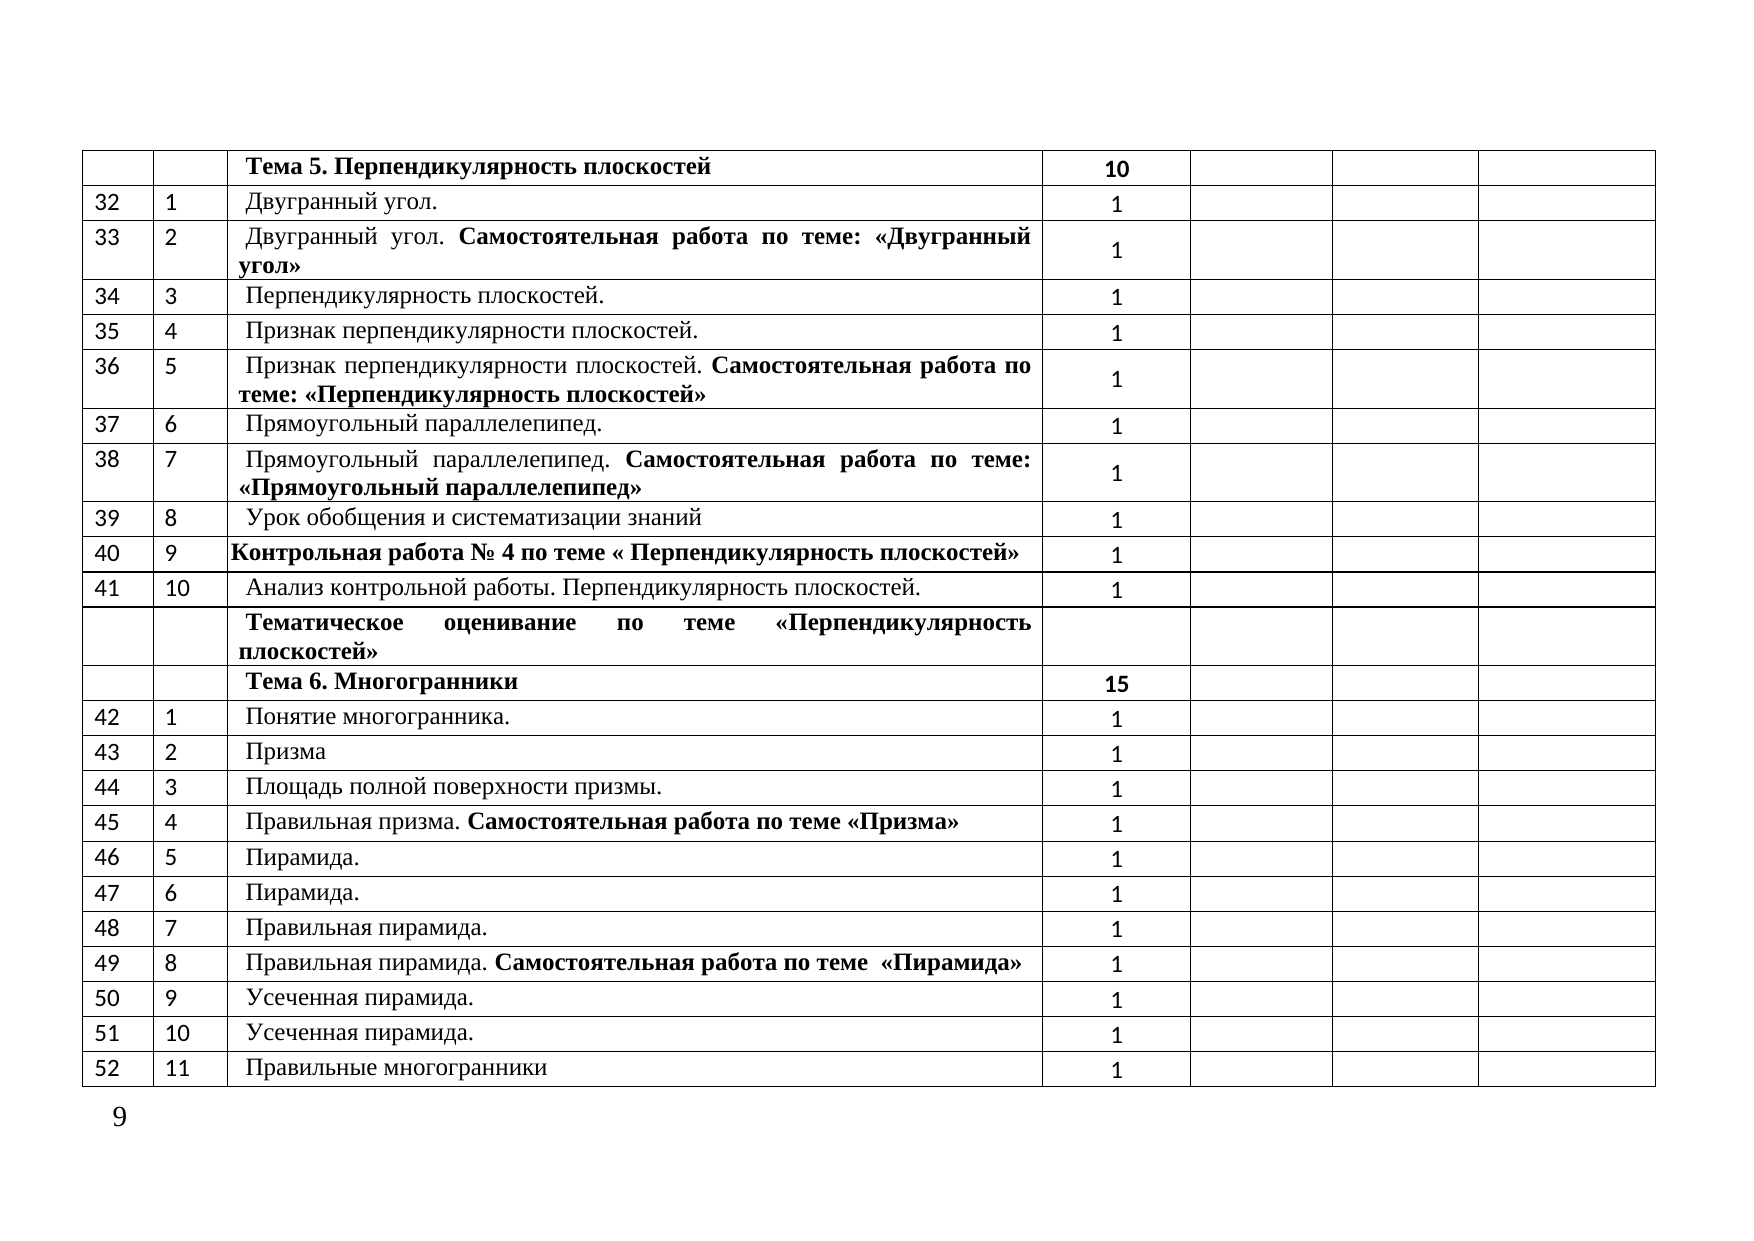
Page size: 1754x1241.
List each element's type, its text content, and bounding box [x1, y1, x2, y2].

table_cell Признак перпендикулярности плоскостей. Самостоятельная работа по теме: «Перпендикулярность плоскостей» [228, 350, 1042, 407]
table_cell [1479, 912, 1655, 946]
table_cell 1 [1043, 947, 1190, 981]
table_cell 1 [1043, 912, 1190, 946]
table_cell [1191, 1052, 1332, 1086]
table_cell [1333, 912, 1478, 946]
table_cell [1043, 608, 1190, 665]
table_cell 46 [83, 842, 153, 876]
table_cell 32 [83, 186, 153, 220]
table_cell [1333, 806, 1478, 841]
table_cell Правильные многогранники [228, 1052, 1042, 1086]
table_cell 1 [1043, 736, 1190, 770]
table_cell 10 [154, 573, 227, 606]
table_cell [1191, 842, 1332, 876]
table_cell 11 [154, 1052, 227, 1086]
table_cell [1191, 608, 1332, 665]
table_cell Пирамида. [228, 877, 1042, 911]
table_cell [1333, 842, 1478, 876]
table_cell 15 [1043, 666, 1190, 700]
table_cell [1333, 736, 1478, 770]
table_cell 1 [1043, 280, 1190, 314]
table_cell 8 [154, 947, 227, 981]
table_cell 1 [1043, 806, 1190, 841]
table_cell [1479, 842, 1655, 876]
table_cell [1191, 350, 1332, 407]
table_cell 1 [1043, 537, 1190, 571]
table_cell [1333, 221, 1478, 279]
table_cell 52 [83, 1052, 153, 1086]
table_cell Правильная пирамида. [228, 912, 1042, 946]
table_cell Прямоугольный параллелепипед. Самостоятельная работа по теме: «Прямоугольный параллелепипед» [228, 444, 1042, 501]
table_cell [1191, 806, 1332, 841]
table_cell [1191, 221, 1332, 279]
table_cell 1 [1043, 502, 1190, 536]
table_cell [1191, 280, 1332, 314]
table_cell 1 [1043, 573, 1190, 606]
table_cell 1 [1043, 842, 1190, 876]
table_cell [1479, 151, 1655, 185]
table_cell Призма [228, 736, 1042, 770]
table_cell Тема 6. Многогранники [228, 666, 1042, 700]
table_cell 37 [83, 409, 153, 443]
table_cell [1191, 666, 1332, 700]
table_cell 3 [154, 280, 227, 314]
table_cell [1191, 186, 1332, 220]
table_cell [1479, 221, 1655, 279]
table_cell Понятие многогранника. [228, 701, 1042, 735]
table_cell [1479, 806, 1655, 841]
table_cell 38 [83, 444, 153, 501]
table_cell [1333, 1052, 1478, 1086]
table_cell [1333, 877, 1478, 911]
table_cell 41 [83, 573, 153, 606]
table_cell [1333, 409, 1478, 443]
table_cell Пирамида. [228, 842, 1042, 876]
table_cell 6 [154, 877, 227, 911]
table_cell [1191, 982, 1332, 1016]
table_cell 1 [1043, 444, 1190, 501]
table_cell [1479, 736, 1655, 770]
table_cell 3 [154, 771, 227, 805]
table_cell [1479, 350, 1655, 407]
table_cell 1 [1043, 982, 1190, 1016]
table_cell 48 [83, 912, 153, 946]
table_cell [1191, 537, 1332, 571]
table_cell 5 [154, 842, 227, 876]
table_cell [1479, 982, 1655, 1016]
table_cell Усеченная пирамида. [228, 1017, 1042, 1051]
table_cell Правильная пирамида. Самостоятельная работа по теме «Пирамида» [228, 947, 1042, 981]
table_cell [1479, 409, 1655, 443]
table_cell [1191, 736, 1332, 770]
table_cell [1191, 912, 1332, 946]
table_cell 45 [83, 806, 153, 841]
table_cell [1479, 608, 1655, 665]
table_cell [1191, 573, 1332, 606]
table_cell 1 [1043, 186, 1190, 220]
table_cell [1333, 315, 1478, 349]
table_cell [1191, 315, 1332, 349]
table_cell 1 [1043, 1017, 1190, 1051]
table_cell Правильная призма. Самостоятельная работа по теме «Призма» [228, 806, 1042, 841]
table_cell [1479, 186, 1655, 220]
table_cell 34 [83, 280, 153, 314]
table_cell [1191, 701, 1332, 735]
table_cell [1479, 537, 1655, 571]
table_cell Двугранный угол. Самостоятельная работа по теме: «Двугранный угол» [228, 221, 1042, 279]
table_cell Усеченная пирамида. [228, 982, 1042, 1016]
table_cell 40 [83, 537, 153, 571]
table_cell 10 [1043, 151, 1190, 185]
table_cell 1 [154, 701, 227, 735]
table_cell [1479, 280, 1655, 314]
table_cell [1333, 666, 1478, 700]
table_cell [1333, 701, 1478, 735]
table_cell 42 [83, 701, 153, 735]
table_cell [1479, 444, 1655, 501]
table_cell 1 [1043, 315, 1190, 349]
table_cell Признак перпендикулярности плоскостей. [228, 315, 1042, 349]
table_cell 35 [83, 315, 153, 349]
table_cell [154, 666, 227, 700]
table_cell [83, 666, 153, 700]
table_cell [154, 608, 227, 665]
table_cell 1 [154, 186, 227, 220]
table_cell [1333, 573, 1478, 606]
table_cell 36 [83, 350, 153, 407]
table_cell [1479, 666, 1655, 700]
table_cell 7 [154, 912, 227, 946]
table_cell Тематическое оценивание по теме «Перпендикулярность плоскостей» [228, 608, 1042, 665]
table_cell 49 [83, 947, 153, 981]
table_cell 44 [83, 771, 153, 805]
table_cell Перпендикулярность плоскостей. [228, 280, 1042, 314]
table_cell 1 [1043, 701, 1190, 735]
table_cell 1 [1043, 771, 1190, 805]
table_cell [1333, 537, 1478, 571]
table_cell [1333, 771, 1478, 805]
table_cell [1333, 947, 1478, 981]
table_cell [1333, 350, 1478, 407]
table_cell [1479, 502, 1655, 536]
table_cell 1 [1043, 350, 1190, 407]
table_cell 33 [83, 221, 153, 279]
table_cell 2 [154, 221, 227, 279]
table_cell Прямоугольный параллелепипед. [228, 409, 1042, 443]
table_cell [1191, 409, 1332, 443]
table_cell 6 [154, 409, 227, 443]
table_cell 7 [154, 444, 227, 501]
table_cell [1191, 947, 1332, 981]
table_cell 43 [83, 736, 153, 770]
table_cell Площадь полной поверхности призмы. [228, 771, 1042, 805]
table_cell 1 [1043, 409, 1190, 443]
table_cell 47 [83, 877, 153, 911]
table_cell [1333, 280, 1478, 314]
table_cell 9 [154, 982, 227, 1016]
table_cell 8 [154, 502, 227, 536]
table_cell [1333, 444, 1478, 501]
table_cell [1479, 1017, 1655, 1051]
table_cell [83, 608, 153, 665]
table_cell 9 [154, 537, 227, 571]
table_cell [1479, 771, 1655, 805]
table_cell 4 [154, 806, 227, 841]
table_cell [1191, 502, 1332, 536]
table_cell [1479, 573, 1655, 606]
table_cell [154, 151, 227, 185]
table_cell 50 [83, 982, 153, 1016]
table_cell [1191, 444, 1332, 501]
table_cell 39 [83, 502, 153, 536]
table_cell 1 [1043, 877, 1190, 911]
table_cell 1 [1043, 1052, 1190, 1086]
table_cell [1191, 1017, 1332, 1051]
table_cell [1479, 1052, 1655, 1086]
table_cell Урок обобщения и систематизации знаний [228, 502, 1042, 536]
table_cell Контрольная работа № 4 по теме « Перпендикулярность плоскостей» [228, 537, 1042, 571]
table_cell [1479, 701, 1655, 735]
table_cell Тема 5. Перпендикулярность плоскостей [228, 151, 1042, 185]
table_cell [1479, 877, 1655, 911]
table_cell [1333, 186, 1478, 220]
table_cell 5 [154, 350, 227, 407]
table_cell [1333, 502, 1478, 536]
table_cell 10 [154, 1017, 227, 1051]
table_cell [83, 151, 153, 185]
table_cell 4 [154, 315, 227, 349]
table_cell [1191, 151, 1332, 185]
table_cell [1333, 1017, 1478, 1051]
table_cell [1479, 315, 1655, 349]
table_cell Двугранный угол. [228, 186, 1042, 220]
table_cell [1333, 982, 1478, 1016]
table_cell [1333, 608, 1478, 665]
table_cell [1479, 947, 1655, 981]
table_cell [1191, 877, 1332, 911]
table_cell 1 [1043, 221, 1190, 279]
table_cell [1191, 771, 1332, 805]
table_cell [1333, 151, 1478, 185]
table_cell 51 [83, 1017, 153, 1051]
table_cell Анализ контрольной работы. Перпендикулярность плоскостей. [228, 573, 1042, 606]
table_cell 2 [154, 736, 227, 770]
